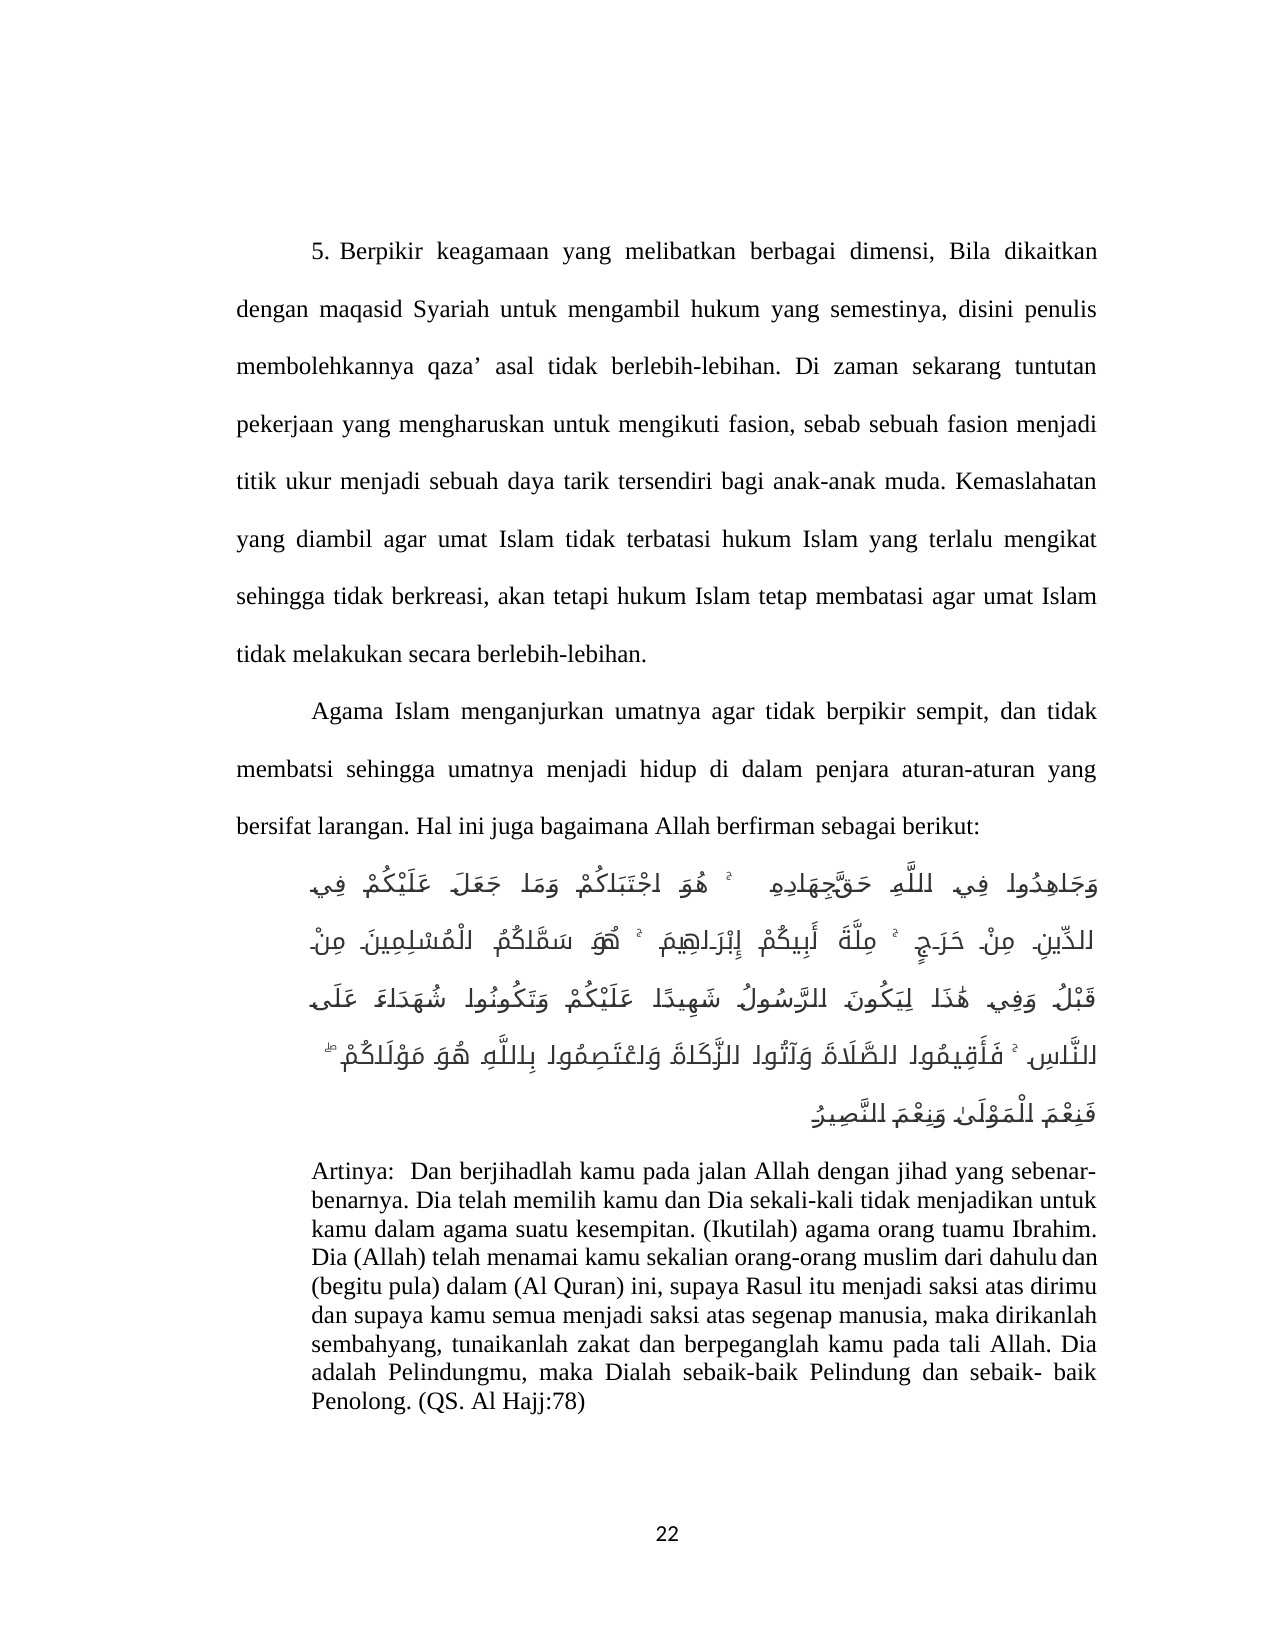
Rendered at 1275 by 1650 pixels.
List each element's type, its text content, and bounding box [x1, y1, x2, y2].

list Artinya: Dan berjihadlah kamu pada jalan Allah dengan jihad yang sebenar-benarnya. Dia telah memilih kamu dan Dia sekali-kali tidak menjadikan untuk kamu dalam agama suatu kesempitan. (Ikutilah) agama orang tuamu Ibrahim. Dia (Allah) telah menamai kamu sekalian orang-orang muslim dari dahulu dan (begitu pula) dalam (Al Quran) ini, supaya Rasul itu menjadi saksi atas dirimu dan supaya kamu semua menjadi saksi atas segenap manusia, maka dirikanlah sembahyang, tunaikanlah zakat dan berpeganglah kamu pada tali Allah. Dia adalah Pelindungmu, maka Dialah sebaik-baik Pelindung dan sebaik- baik Penolong. (QS. Al Hajj:78) [311, 1156, 1098, 1415]
list وَجَاهِدُوا فِي اللَّهِ حَقَّ جِهَادِهِ ۚ هُوَ اجْتَبَاكُمْ وَمَا جَعَلَ عَلَيْكُمْ فِي الدِّينِ مِنْ حَرَجٍ ۚ مِلَّةَ أَبِيكُمْ إِبْرَاهِيمَ ۚ هُوَ سَمَّاكُمُ الْمُسْلِمِينَ مِنْ قَبْلُ وَفِي هَٰذَا لِيَكُونَ الرَّسُولُ شَهِيدًا عَلَيْكُمْ وَتَكُونُوا شُهَدَاءَ عَلَى النَّاسِ ۚ فَأَقِيمُوا الصَّلَاةَ وَآتُوا الزَّكَاةَ وَاعْتَصِمُوا بِاللَّهِ هُوَ مَوْلَاكُمْ ۖ فَنِعْمَ الْمَوْلَىٰ وَنِعْمَ النَّصِيرُ [311, 897, 1099, 1127]
list Berpikir keagamaan yang melibatkan berbagai dimensi, Bila dikaitkan dengan maqasid Syariah untuk mengambil hukum yang semestinya, disini penulis membolehkannya qaza’ asal tidak berlebih-lebihan. Di zaman sekarang tuntutan pekerjaan yang mengharuskan untuk mengikuti fasion, sebab sebuah fasion menjadi titik ukur menjadi sebuah daya tarik tersendiri bagi anak-anak muda. Kemaslahatan yang diambil agar umat Islam tidak terbatasi hukum Islam yang terlalu mengikat sehingga tidak berkreasi, akan tetapi hukum Islam tetap membatasi agar umat Islam tidak melakukan secara berlebih-lebihan. [236, 236, 1098, 667]
list Agama Islam menganjurkan umatnya agar tidak berpikir sempit, dan tidak membatsi sehingga umatnya menjadi hidup di dalam penjara aturan-aturan yang bersifat larangan. Hal ini juga bagaimana Allah berfirman sebagai berikut: [236, 696, 1098, 840]
